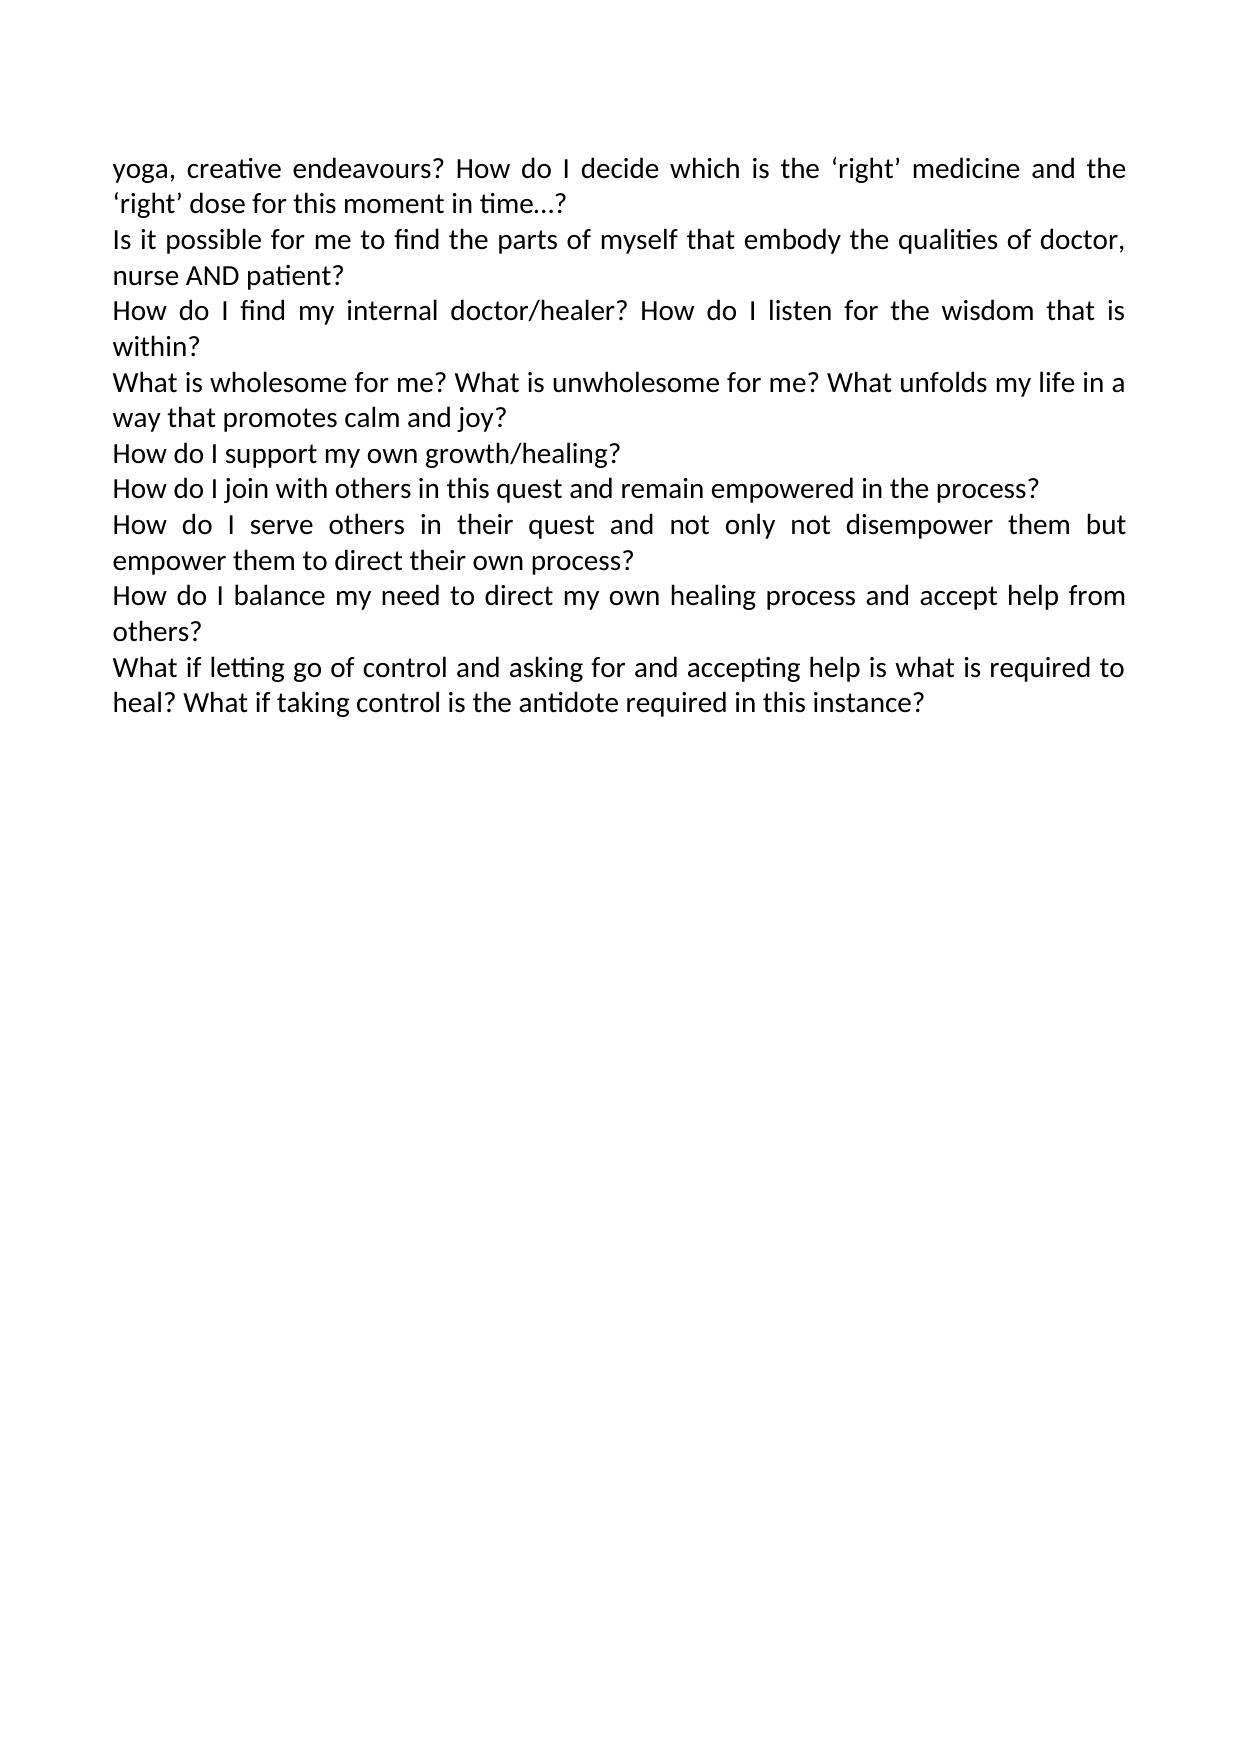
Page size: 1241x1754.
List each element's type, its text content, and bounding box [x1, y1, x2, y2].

text What if letting go of control and asking for and accepting help is what is required to heal? What if taking control is the antidote required in this instance? [112, 649, 1128, 720]
text How do I join with others in this quest and remain empowered in the process? [112, 471, 1128, 506]
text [112, 150, 1128, 221]
text How do I balance my need to direct my own healing process and accept help from others? [112, 577, 1128, 649]
text How do I support my own growth/healing? [112, 435, 1128, 471]
text How do I find my internal doctor/healer? How do I listen for the wisdom that is within? [112, 292, 1128, 364]
text Is it possible for me to find the parts of myself that embody the qualities of doctor, nurse AND patient? [112, 221, 1128, 292]
text How do I serve others in their quest and not only not disempower them but empower them to direct their own process? [112, 506, 1128, 577]
text What is wholesome for me? What is unwholesome for me? What unfolds my life in a way that promotes calm and joy? [112, 364, 1128, 435]
